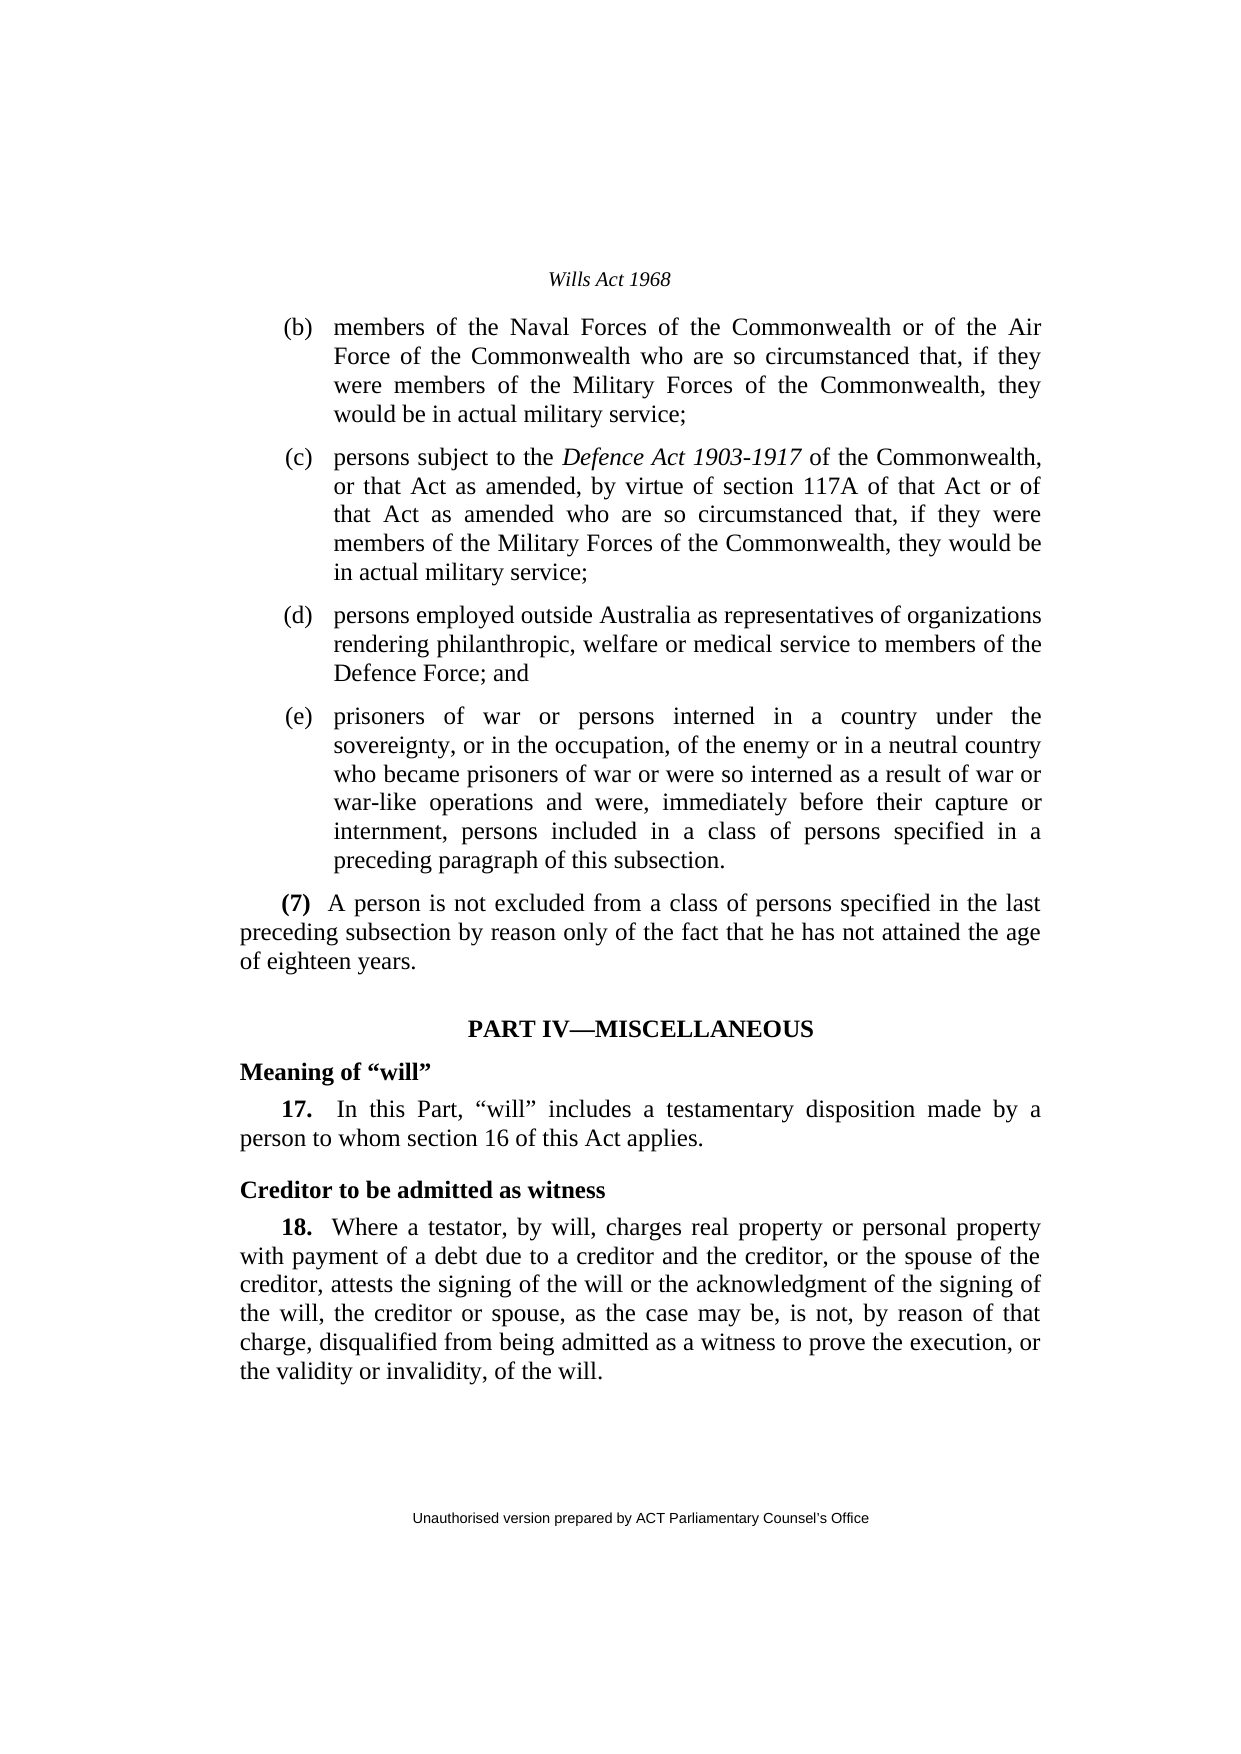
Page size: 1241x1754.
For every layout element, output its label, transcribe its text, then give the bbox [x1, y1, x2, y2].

text (e) prisoners of war or persons interned in a country under the sovereignty, or in the occupation, of the enemy or in a neutral country who became prisoners of war or were so interned as a result of war or war-like operations and were, immediately before their capture or internment, persons included in a class of persons specified in a preceding paragraph of this subsection. [239, 701, 1042, 874]
subtitle PART IV—MISCELLANEOUS [239, 1014, 1042, 1043]
text (7) A person is not excluded from a class of persons specified in the last preceding subsection by reason only of the fact that he has not attained the age of eighteen years. [239, 888, 1042, 974]
text (d) persons employed outside Australia as representatives of organizations rendering philanthropic, welfare or medical service to members of the Defence Force; and [239, 600, 1042, 687]
subtitle Meaning of “will” [239, 1057, 1042, 1086]
subtitle Creditor to be admitted as witness [239, 1175, 1042, 1204]
text 18. Where a testator, by will, charges real property or personal property with payment of a debt due to a creditor and the creditor, or the spouse of the creditor, attests the signing of the will or the acknowledgment of the signing of the will, the creditor or spouse, as the case may be, is not, by reason of that charge, disqualified from being admitted as a witness to prove the execution, or the validity or invalidity, of the will. [239, 1212, 1042, 1384]
text (b) members of the Naval Forces of the Commonwealth or of the Air Force of the Commonwealth who are so circumstanced that, if they were members of the Military Forces of the Commonwealth, they would be in actual military service; [239, 312, 1042, 427]
text (c) persons subject to the Defence Act 1903-1917 of the Commonwealth, or that Act as amended, by virtue of section 117A of that Act or of that Act as amended who are so circumstanced that, if they were members of the Military Forces of the Commonwealth, they would be in actual military service; [239, 442, 1042, 586]
text 17. In this Part, “will” includes a testamentary disposition made by a person to whom section 16 of this Act applies. [239, 1094, 1042, 1152]
